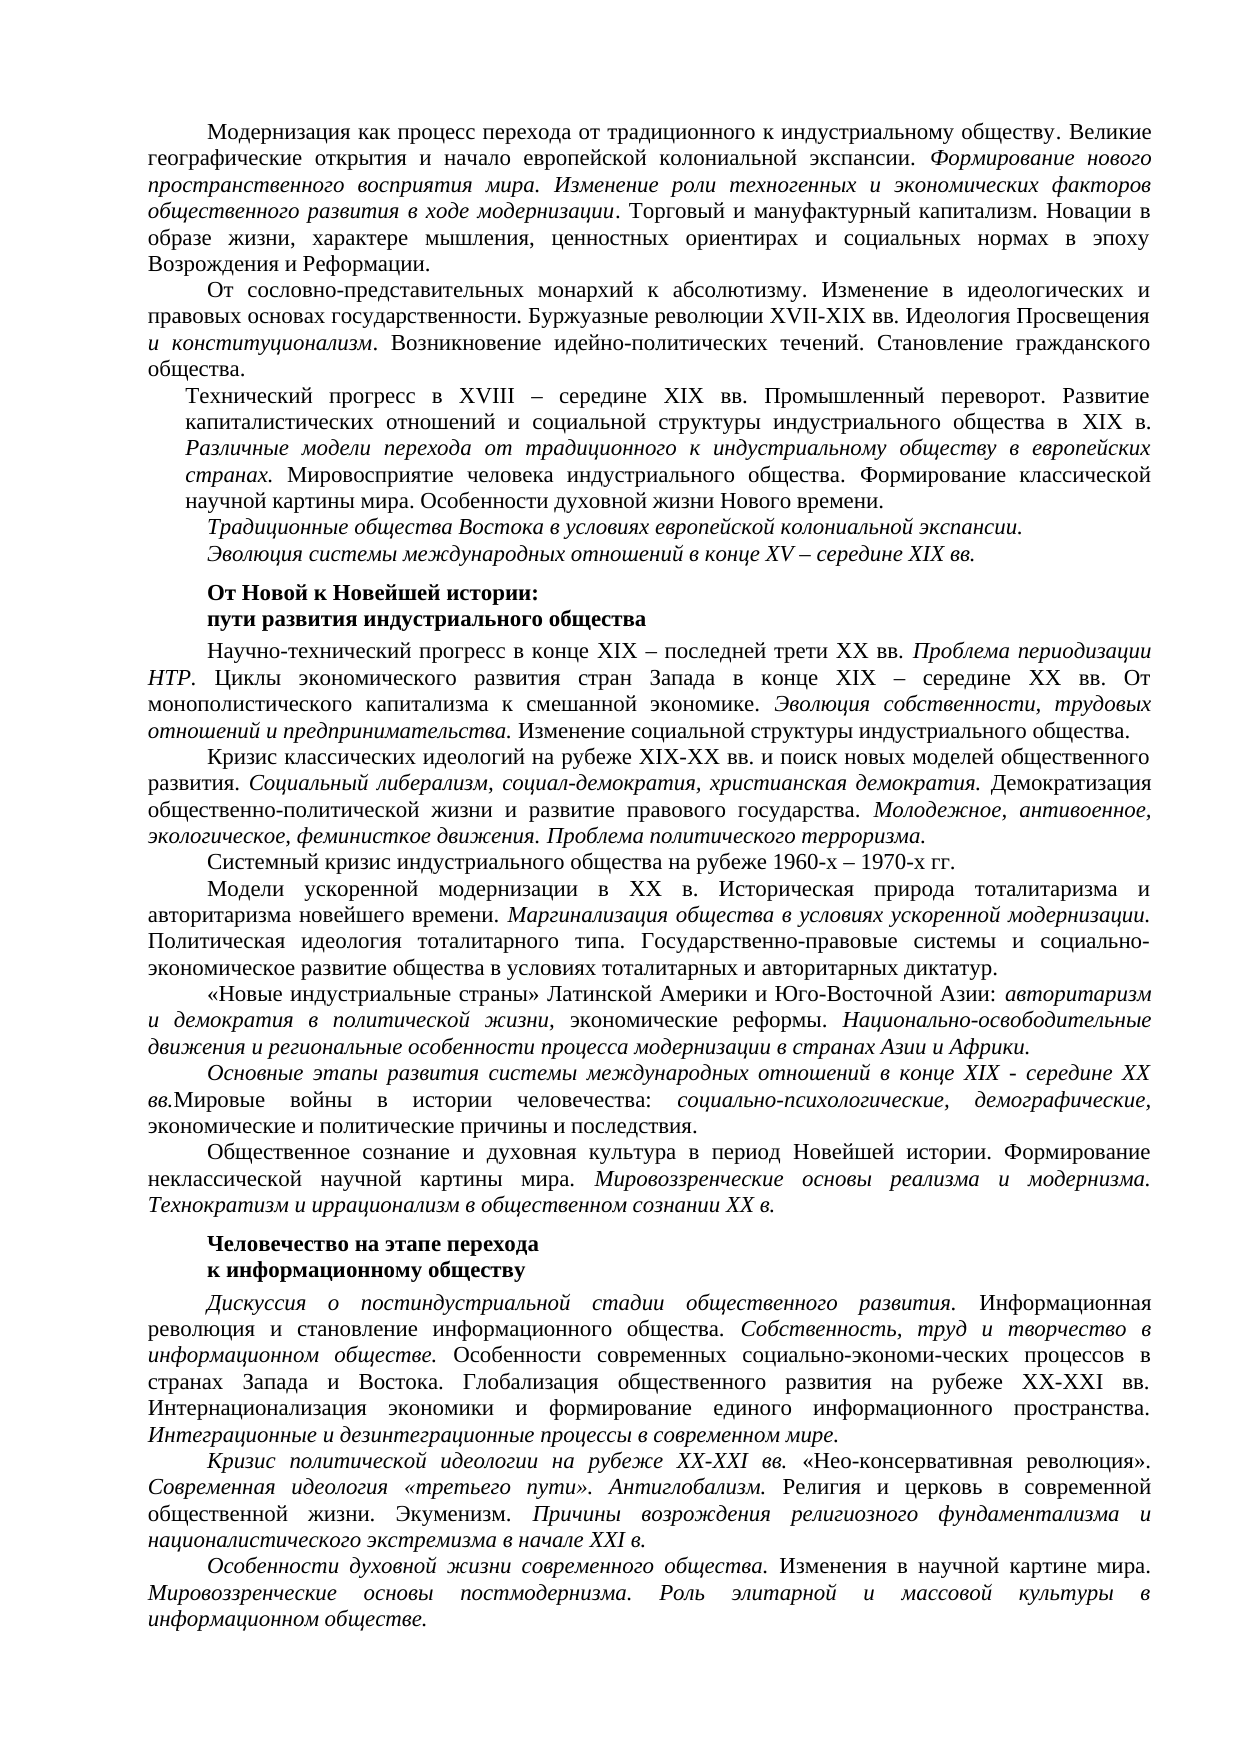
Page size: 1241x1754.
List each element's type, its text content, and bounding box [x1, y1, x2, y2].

text Модернизация как процесс перехода от традиционного к индустриальному обществу. Великие географические открытия и начало европейской колониальной экспансии. Формирование нового пространственного восприятия мира. Изменение роли техногенных и экономических факторов общественного развития в ходе модернизации. Торговый и мануфактурный капитализм. Новации в образе жизни, характере мышления, ценностных ориентирах и социальных нормах в эпоху Возрождения и Реформации. [148, 118, 1152, 276]
text Эволюция системы международных отношений в конце XV – середине XIX вв. [148, 540, 1152, 566]
text Дискуссия о постиндустриальной стадии общественного развития. Информационная революция и становление информационного общества. Собственность, труд и творчество в информационном обществе. Особенности современных социально-экономи-ческих процессов в странах Запада и Востока. Глобализация общественного развития на рубеже XX-XXI вв. Интернационализация экономики и формирование единого информационного пространства. Интеграционные и дезинтеграционные процессы в современном мире. [148, 1289, 1152, 1447]
text Технический прогресс в XVIII – середине XIX вв. Промышленный переворот. Развитие капиталистических отношений и социальной структуры индустриального общества в XIX в. Различные модели перехода от традиционного к индустриальному обществу в европейских странах. Мировосприятие человека индустриального общества. Формирование классической научной картины мира. Особенности духовной жизни Нового времени. [185, 382, 1152, 513]
text Традиционные общества Востока в условиях европейской колониальной экспансии. [148, 513, 1152, 540]
text Основные этапы развития системы международных отношений в конце XIX - середине ХХ вв.Мировые войны в истории человечества: социально-психологические, демографические, экономические и политические причины и последствия. [148, 1059, 1152, 1138]
text Особенности духовной жизни современного общества. Изменения в научной картине мира. Мировоззренческие основы постмодернизма. Роль элитарной и массовой культуры в информационном обществе. [148, 1552, 1152, 1631]
text От Новой к Новейшей истории: пути развития индустриального общества [207, 579, 1152, 631]
text Научно-технический прогресс в конце XIX – последней трети XX вв. Проблема периодизации НТР. Циклы экономического развития стран Запада в конце XIX – середине XX вв. От монополистического капитализма к смешанной экономике. Эволюция собственности, трудовых отношений и предпринимательства. Изменение социальной структуры индустриального общества. [148, 638, 1152, 743]
text Кризис классических идеологий на рубеже XIX-XX вв. и поиск новых моделей общественного развития. Социальный либерализм, социал-демократия, христианская демократия. Демократизация общественно-политической жизни и развитие правового государства. Молодежное, антивоенное, экологическое, феминисткое движения. Проблема политического терроризма. [148, 743, 1152, 848]
text «Новые индустриальные страны» Латинской Америки и Юго-Восточной Азии: авторитаризм и демократия в политической жизни, экономические реформы. Национально-освободительные движения и региональные особенности процесса модернизации в странах Азии и Африки. [148, 980, 1152, 1059]
text Модели ускоренной модернизации в ХХ в. Историческая природа тоталитаризма и авторитаризма новейшего времени. Маргинализация общества в условиях ускоренной модернизации. Политическая идеология тоталитарного типа. Государственно-правовые системы и социально-экономическое развитие общества в условиях тоталитарных и авторитарных диктатур. [148, 875, 1152, 980]
text Общественное сознание и духовная культура в период Новейшей истории. Формирование неклассической научной картины мира. Мировоззренческие основы реализма и модернизма. Технократизм и иррационализм в общественном сознании ХХ в. [148, 1138, 1152, 1217]
text Кризис политической идеологии на рубеже XX-XXI вв. «Нео-консервативная революция». Современная идеология «третьего пути». Антиглобализм. Религия и церковь в современной общественной жизни. Экуменизм. Причины возрождения религиозного фундаментализма и националистического экстремизма в начале XXI в. [148, 1447, 1152, 1552]
text Человечество на этапе перехода к информационному обществу [207, 1230, 1152, 1283]
text От сословно-представительных монархий к абсолютизму. Изменение в идеологических и правовых основах государственности. Буржуазные революции XVII-XIX вв. Идеология Просвещения и конституционализм. Возникновение идейно-политических течений. Становление гражданского общества. [148, 276, 1152, 382]
text Системный кризис индустриального общества на рубеже 1960-х – 1970-х гг. [148, 848, 1152, 875]
